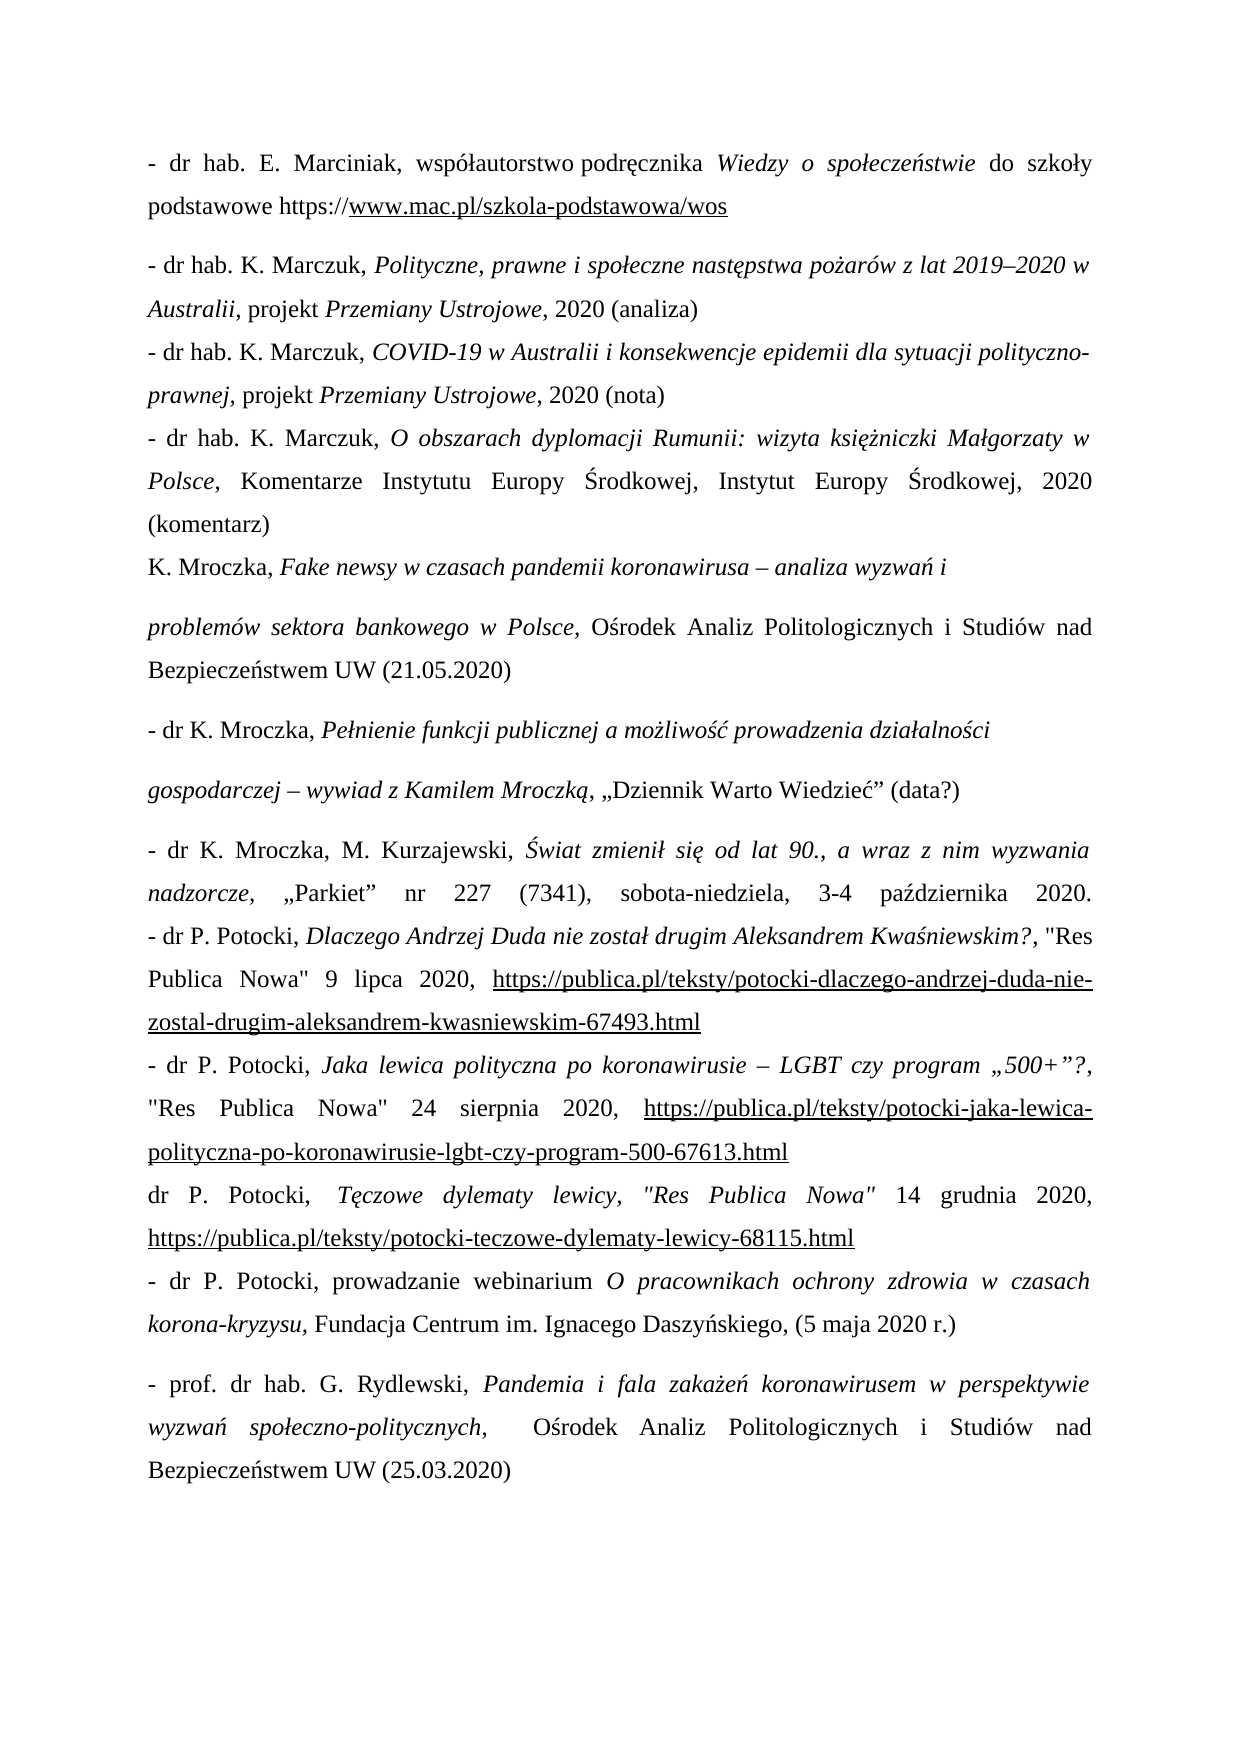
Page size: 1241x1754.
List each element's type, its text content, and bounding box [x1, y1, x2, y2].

text - dr hab. K. Marczuk, COVID-19 w Australii i konsekwencje epidemii dla sytuacji polityczno-prawnej, projekt Przemiany Ustrojowe, 2020 (nota) [148, 337, 1093, 409]
subtitle - prof. dr hab. G. Rydlewski, Pandemia i fala zakażeń koronawirusem w perspektywie wyzwań społeczno-politycznych, Ośrodek Analiz Politologicznych i Studiów nad Bezpieczeństwem UW (25.03.2020) [148, 1369, 1093, 1484]
text K. Mroczka, Fake newsy w czasach pandemii koronawirusa – analiza wyzwań i [148, 552, 1093, 581]
text - dr K. Mroczka, M. Kurzajewski, Świat zmienił się od lat 90., a wraz z nim wyzwania nadzorcze, „Parkiet” nr 227 (7341), sobota-niedziela, 3-4 października 2020. - dr P. Potocki, Dlaczego Andrzej Duda nie został drugim Aleksandrem Kwaśniewskim?, "Res Publica Nowa" 9 lipca 2020, https://publica.pl/teksty/potocki-dlaczego-andrzej-duda-nie-zostal-drugim-aleksandrem-kwasniewskim-67493.html - dr P. Potocki, Jaka lewica polityczna po koronawirusie – LGBT czy program „500+”?, "Res Publica Nowa" 24 sierpnia 2020, https://publica.pl/teksty/potocki-jaka-lewica-polityczna-po-koronawirusie-lgbt-czy-program-500-67613.html dr P. Potocki, Tęczowe dylematy lewicy, "Res Publica Nowa" 14 grudnia 2020, https://publica.pl/teksty/potocki-teczowe-dylematy-lewicy-68115.html - dr P. Potocki, prowadzanie webinarium O pracownikach ochrony zdrowia w czasach korona-kryzysu, Fundacja Centrum im. Ignacego Daszyńskiego, (5 maja 2020 r.) [148, 835, 1093, 1338]
text - dr K. Mroczka, Pełnienie funkcji publicznej a możliwość prowadzenia działalności [148, 715, 1093, 744]
text - dr hab. E. Marciniak, współautorstwo podręcznika Wiedzy o społeczeństwie do szkoły podstawowe https://www.mac.pl/szkola-podstawowa/wos [148, 148, 1093, 219]
text - dr hab. K. Marczuk, Polityczne, prawne i społeczne następstwa pożarów z lat 2019–2020 w Australii, projekt Przemiany Ustrojowe, 2020 (analiza) [148, 251, 1093, 322]
text - dr hab. K. Marczuk, O obszarach dyplomacji Rumunii: wizyta księżniczki Małgorzaty w Polsce, Komentarze Instytutu Europy Środkowej, Instytut Europy Środkowej, 2020 (komentarz) [148, 423, 1093, 538]
text gospodarczej – wywiad z Kamilem Mroczką, „Dziennik Warto Wiedzieć” (data?) [148, 775, 1093, 804]
text problemów sektora bankowego w Polsce, Ośrodek Analiz Politologicznych i Studiów nad Bezpieczeństwem UW (21.05.2020) [148, 612, 1093, 684]
